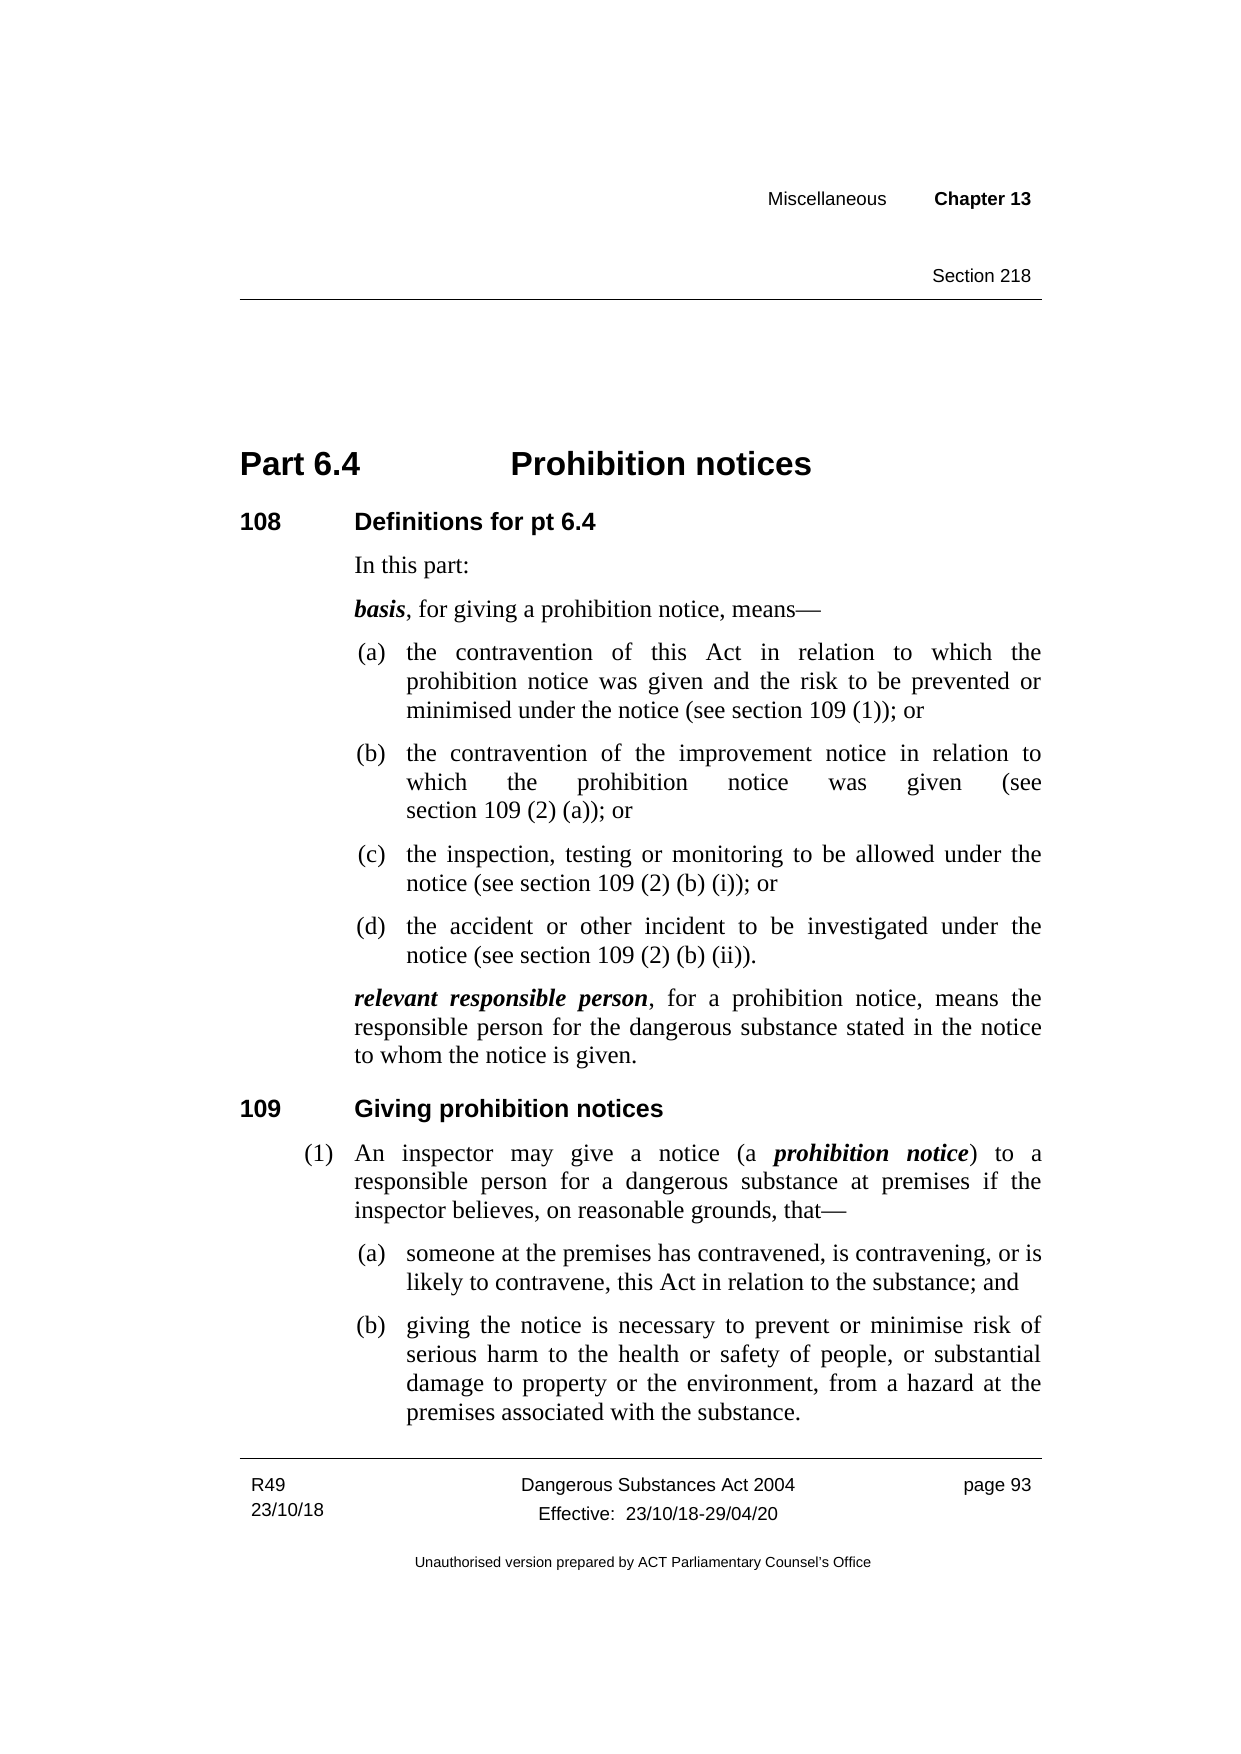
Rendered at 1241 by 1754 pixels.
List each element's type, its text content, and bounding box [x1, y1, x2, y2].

text (b) the contravention of the improvement notice in relation to which the prohibition notice was given (see section 109 (2) (a)); or [239, 738, 1042, 824]
text (a) the contravention of this Act in relation to which the prohibition notice was given and the risk to be prevented or minimised under the notice (see section 109 (1)); or [239, 637, 1042, 723]
text basis, for giving a prohibition notice, means— [354, 594, 1042, 623]
text relevant responsible person, for a prohibition notice, means the responsible person for the dangerous substance stated in the notice to whom the notice is given. [354, 983, 1042, 1069]
text 109 Giving prohibition notices [239, 1094, 1042, 1123]
text Part 6.4 Prohibition notices [239, 444, 1042, 482]
text In this part: [354, 551, 1042, 579]
text (1) An inspector may give a notice (a prohibition notice) to a responsible person for a dangerous substance at premises if the inspector believes, on reasonable grounds, that— [239, 1138, 1042, 1224]
text 108 Definitions for pt 6.4 [239, 507, 1042, 536]
text (a) someone at the premises has contravened, is contravening, or is likely to contravene, this Act in relation to the substance; and [239, 1238, 1042, 1296]
text (b) giving the notice is necessary to prevent or minimise risk of serious harm to the health or safety of people, or substantial damage to property or the environment, from a hazard at the premises associated with the substance. [239, 1311, 1042, 1426]
text (d) the accident or other incident to be investigated under the notice (see section 109 (2) (b) (ii)). [239, 911, 1042, 968]
text (c) the inspection, testing or monitoring to be allowed under the notice (see section 109 (2) (b) (i)); or [239, 839, 1042, 896]
